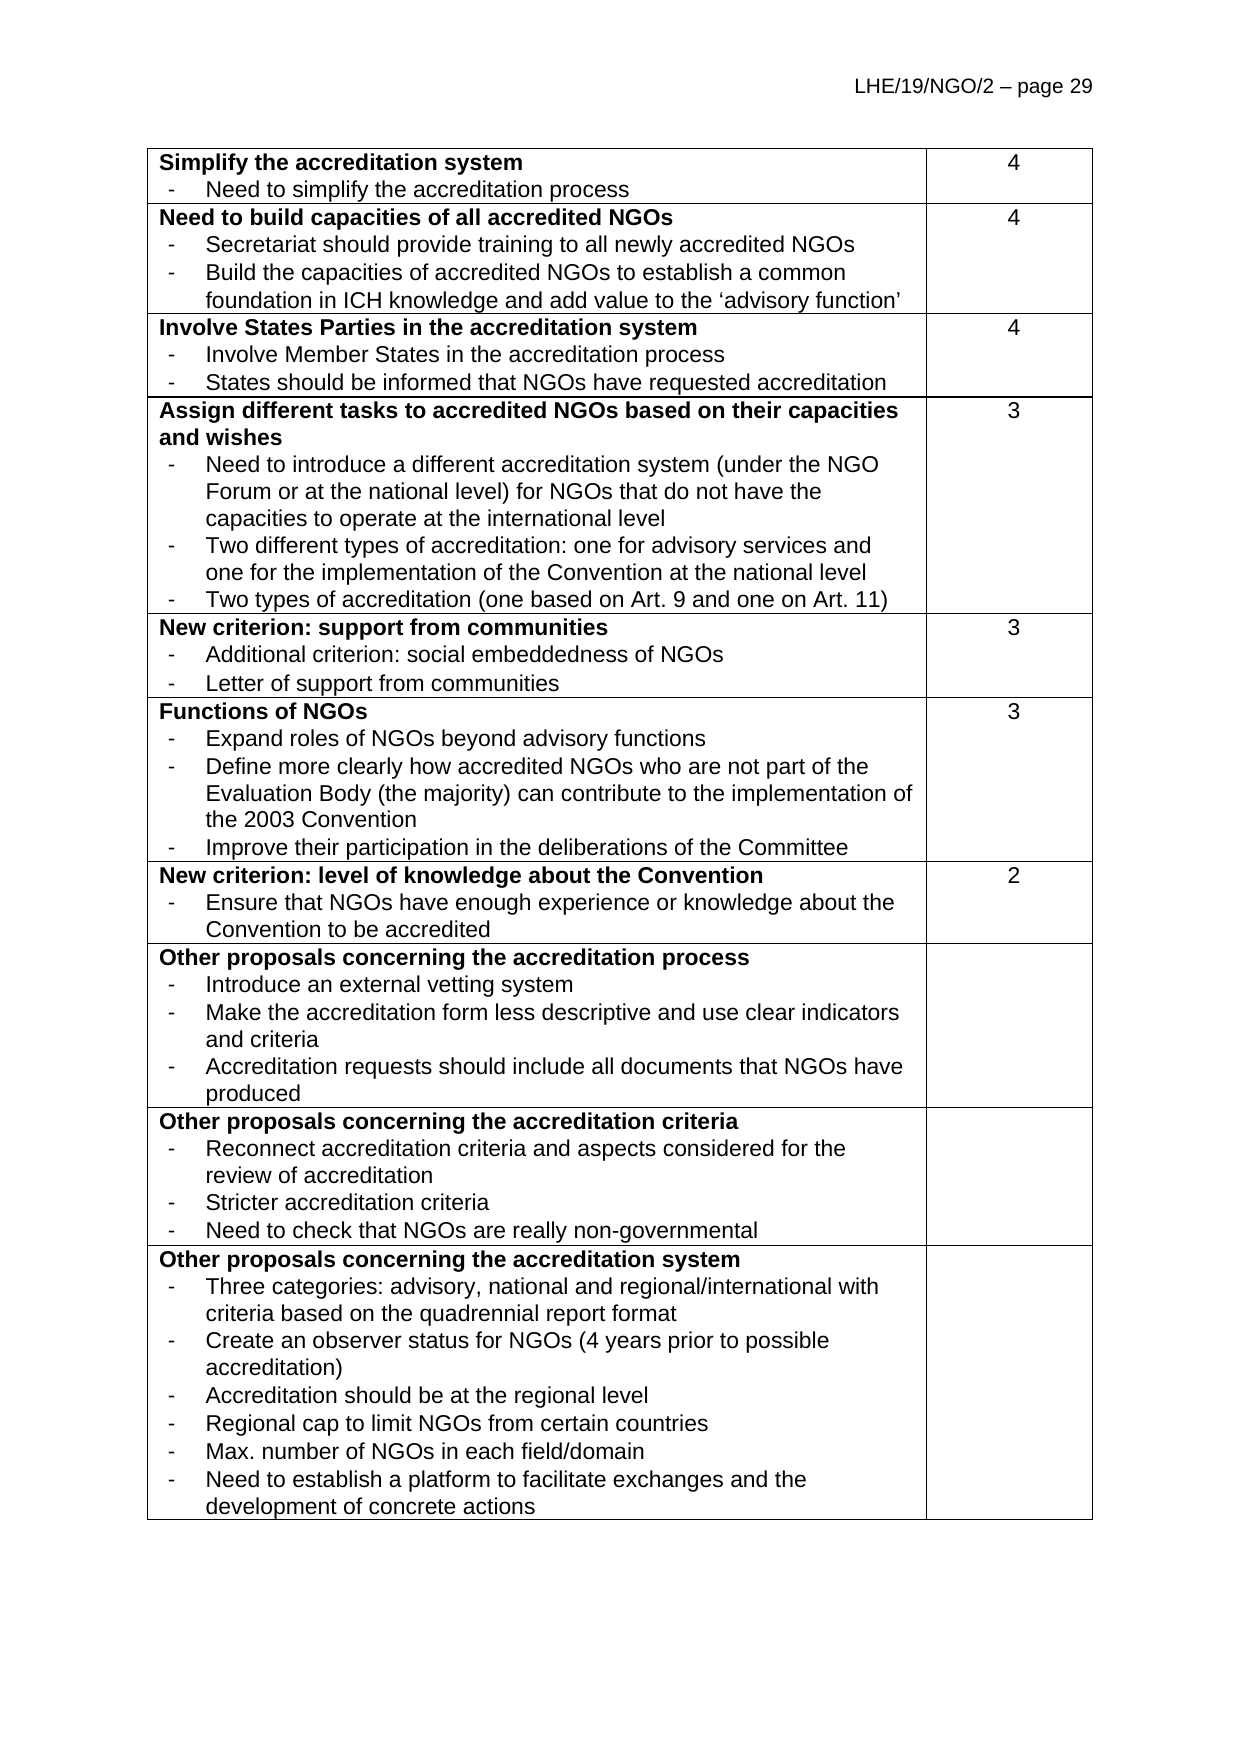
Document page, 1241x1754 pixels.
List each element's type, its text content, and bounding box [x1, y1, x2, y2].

table_cell Involve States Parties in the accreditation system Involve Member States in the accreditation process States should be informed that NGOs have requested accreditation [148, 314, 926, 396]
table_cell 4 [927, 149, 1092, 203]
table_cell 3 [927, 398, 1092, 613]
table_cell 2 [927, 862, 1092, 943]
table_cell New criterion: support from communities Additional criterion: social embeddedness of NGOs Letter of support from communities [148, 614, 926, 697]
table_cell 4 [927, 204, 1092, 313]
table_cell Need to build capacities of all accredited NGOs Secretariat should provide training to all newly accredited NGOs Build the capacities of accredited NGOs to establish a common foundation in ICH knowledge and add value to the ‘advisory function’ [148, 204, 926, 313]
table_cell [927, 944, 1092, 1107]
table_cell [927, 1246, 1092, 1519]
table_cell [927, 1108, 1092, 1244]
table_cell Other proposals concerning the accreditation criteria Reconnect accreditation criteria and aspects considered for the review of accreditation Stricter accreditation criteria Need to check that NGOs are really non-governmental [148, 1108, 926, 1244]
table_cell New criterion: level of knowledge about the Convention Ensure that NGOs have enough experience or knowledge about the Convention to be accredited [148, 862, 926, 943]
table_cell Assign different tasks to accredited NGOs based on their capacities and wishes Need to introduce a different accreditation system (under the NGO Forum or at the national level) for NGOs that do not have the capacities to operate at the international level Two different types of accreditation: one for advisory services and one for the implementation of the Convention at the national level Two types of accreditation (one based on Art. 9 and one on Art. 11) [148, 398, 926, 613]
table_cell Functions of NGOs Expand roles of NGOs beyond advisory functions Define more clearly how accredited NGOs who are not part of the Evaluation Body (the majority) can contribute to the implementation of the 2003 Convention Improve their participation in the deliberations of the Committee [148, 698, 926, 861]
table_cell 3 [927, 614, 1092, 697]
table_cell Other proposals concerning the accreditation process Introduce an external vetting system Make the accreditation form less descriptive and use clear indicators and criteria Accreditation requests should include all documents that NGOs have produced [148, 944, 926, 1107]
table_cell Other proposals concerning the accreditation system Three categories: advisory, national and regional/international with criteria based on the quadrennial report format Create an observer status for NGOs (4 years prior to possible accreditation) Accreditation should be at the regional level Regional cap to limit NGOs from certain countries Max. number of NGOs in each field/domain Need to establish a platform to facilitate exchanges and the development of concrete actions [148, 1246, 926, 1519]
table_cell 3 [927, 698, 1092, 861]
table_cell Simplify the accreditation system Need to simplify the accreditation process [148, 149, 926, 203]
table_cell 4 [927, 314, 1092, 396]
